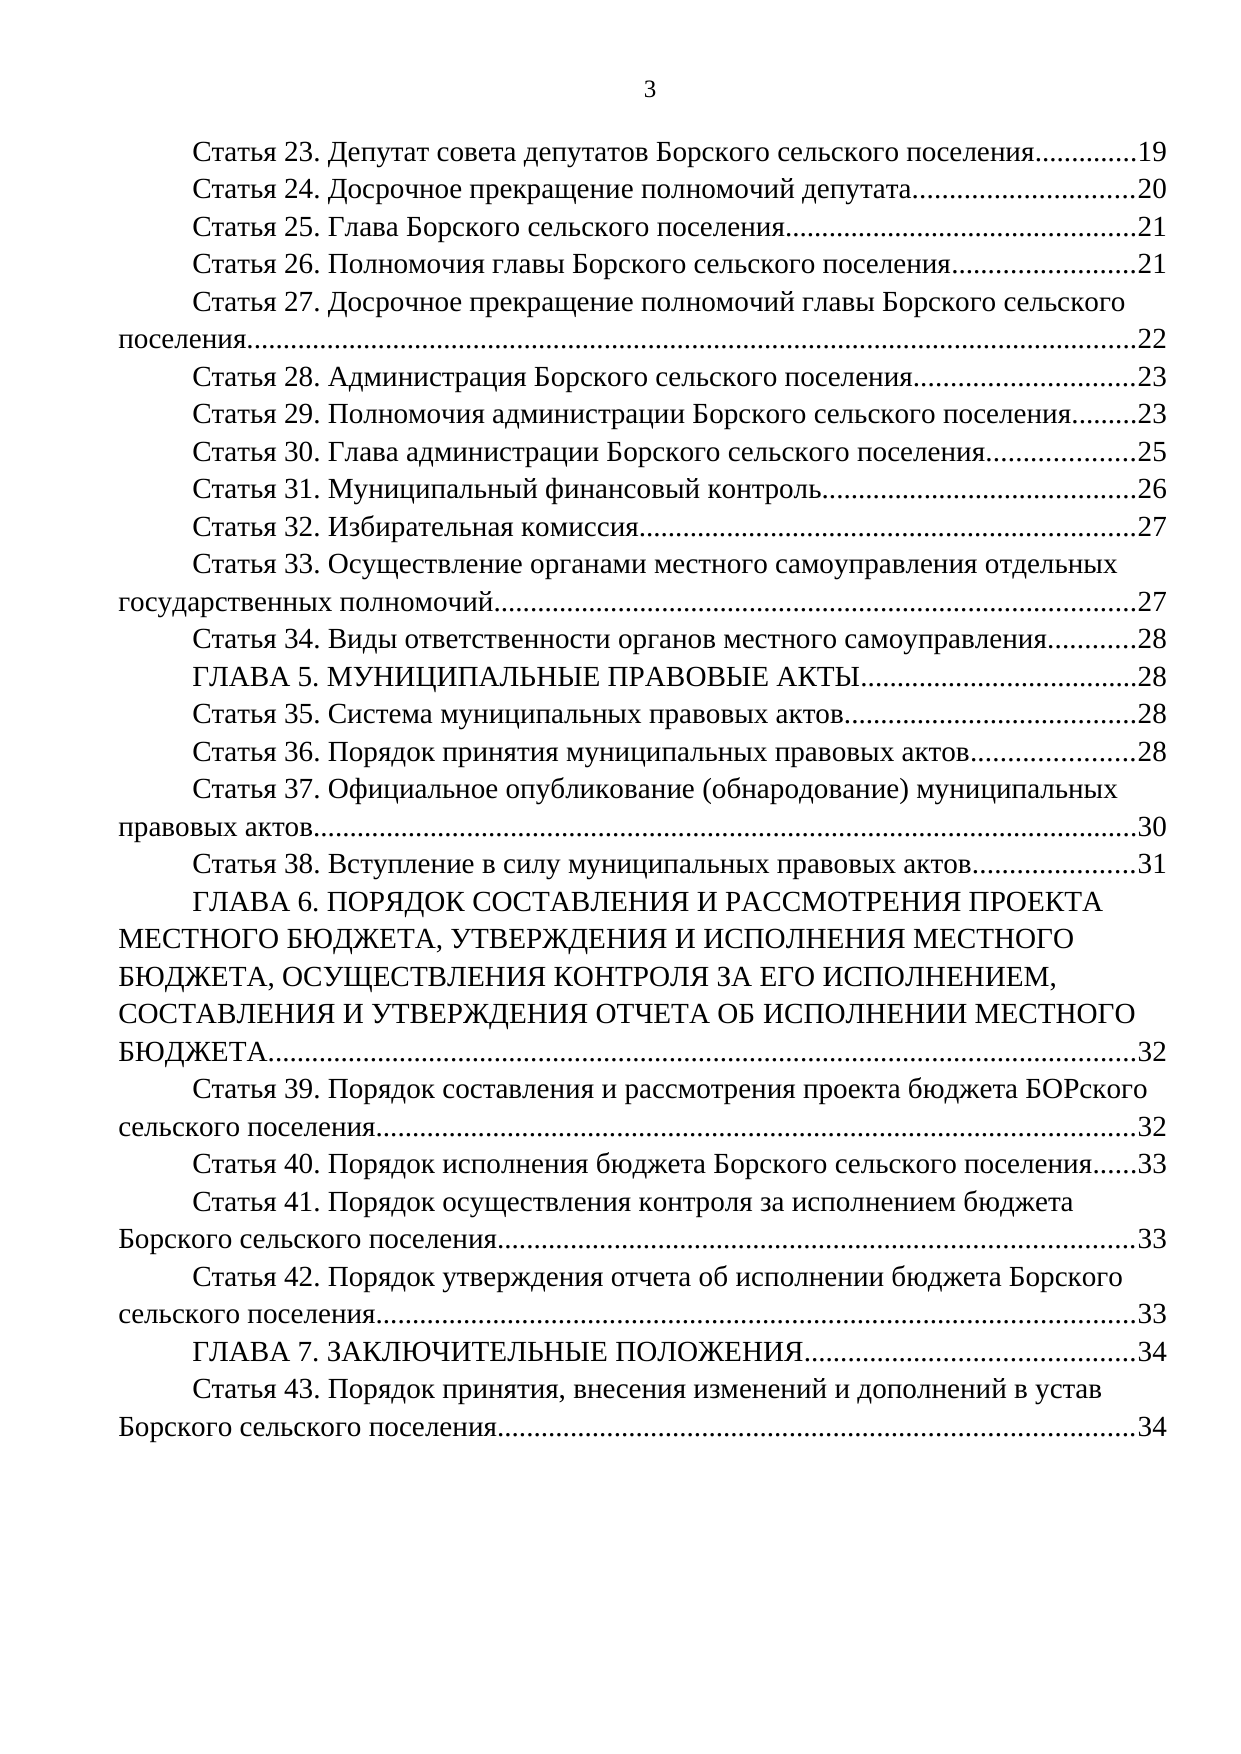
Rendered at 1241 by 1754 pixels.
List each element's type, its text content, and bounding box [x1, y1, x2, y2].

text Статья 42. Порядок утверждения отчета об исполнении бюджета Борского сельского поселения 33 [118, 1256, 1181, 1331]
text Статья 38. Вступление в силу муниципальных правовых актов 31 [118, 844, 1181, 881]
text Статья 39. Порядок составления и рассмотрения проекта бюджета БОРского сельского поселения 32 [118, 1069, 1181, 1144]
text Статья 43. Порядок принятия, внесения изменений и дополнений в устав Борского сельского поселения 34 [118, 1369, 1181, 1444]
text ГЛАВА 6. ПОРЯДОК СОСТАВЛЕНИЯ И РАССМОТРЕНИЯ ПРОЕКТА МЕСТНОГО БЮДЖЕТА, УТВЕРЖДЕНИЯ И ИСПОЛНЕНИЯ МЕСТНОГО БЮДЖЕТА, ОСУЩЕСТВЛЕНИЯ КОНТРОЛЯ ЗА ЕГО ИСПОЛНЕНИЕМ, СОСТАВЛЕНИЯ И УТВЕРЖДЕНИЯ ОТЧЕТА ОБ ИСПОЛНЕНИИ МЕСТНОГО БЮДЖЕТА 32 [118, 881, 1181, 1069]
text ГЛАВА 5. МУНИЦИПАЛЬНЫЕ ПРАВОВЫЕ АКТЫ 28 [118, 656, 1181, 694]
text Статья 24. Досрочное прекращение полномочий депутата 20 [118, 169, 1181, 206]
text Статья 28. Администрация Борского сельского поселения 23 [118, 356, 1181, 394]
text Статья 33. Осуществление органами местного самоуправления отдельных государственных полномочий 27 [118, 544, 1181, 619]
text Статья 34. Виды ответственности органов местного самоуправления 28 [118, 619, 1181, 656]
text Статья 27. Досрочное прекращение полномочий главы Борского сельского поселения 22 [118, 281, 1181, 356]
text Статья 30. Глава администрации Борского сельского поселения 25 [118, 431, 1181, 469]
text Статья 32. Избирательная комиссия 27 [118, 506, 1181, 544]
text Статья 26. Полномочия главы Борского сельского поселения 21 [118, 244, 1181, 281]
text Статья 35. Система муниципальных правовых актов 28 [118, 694, 1181, 731]
text Статья 41. Порядок осуществления контроля за исполнением бюджета Борского сельского поселения 33 [118, 1181, 1181, 1256]
text Статья 37. Официальное опубликование (обнародование) муниципальных правовых актов 30 [118, 769, 1181, 844]
text Статья 36. Порядок принятия муниципальных правовых актов 28 [118, 731, 1181, 769]
text Статья 31. Муниципальный финансовый контроль 26 [118, 469, 1181, 506]
text ГЛАВА 7. ЗАКЛЮЧИТЕЛЬНЫЕ ПОЛОЖЕНИЯ 34 [118, 1331, 1181, 1369]
text Статья 23. Депутат совета депутатов Борского сельского поселения 19 [118, 131, 1181, 169]
text Статья 25. Глава Борского сельского поселения 21 [118, 206, 1181, 244]
text Статья 29. Полномочия администрации Борского сельского поселения 23 [118, 394, 1181, 431]
text Статья 40. Порядок исполнения бюджета Борского сельского поселения 33 [118, 1144, 1181, 1181]
